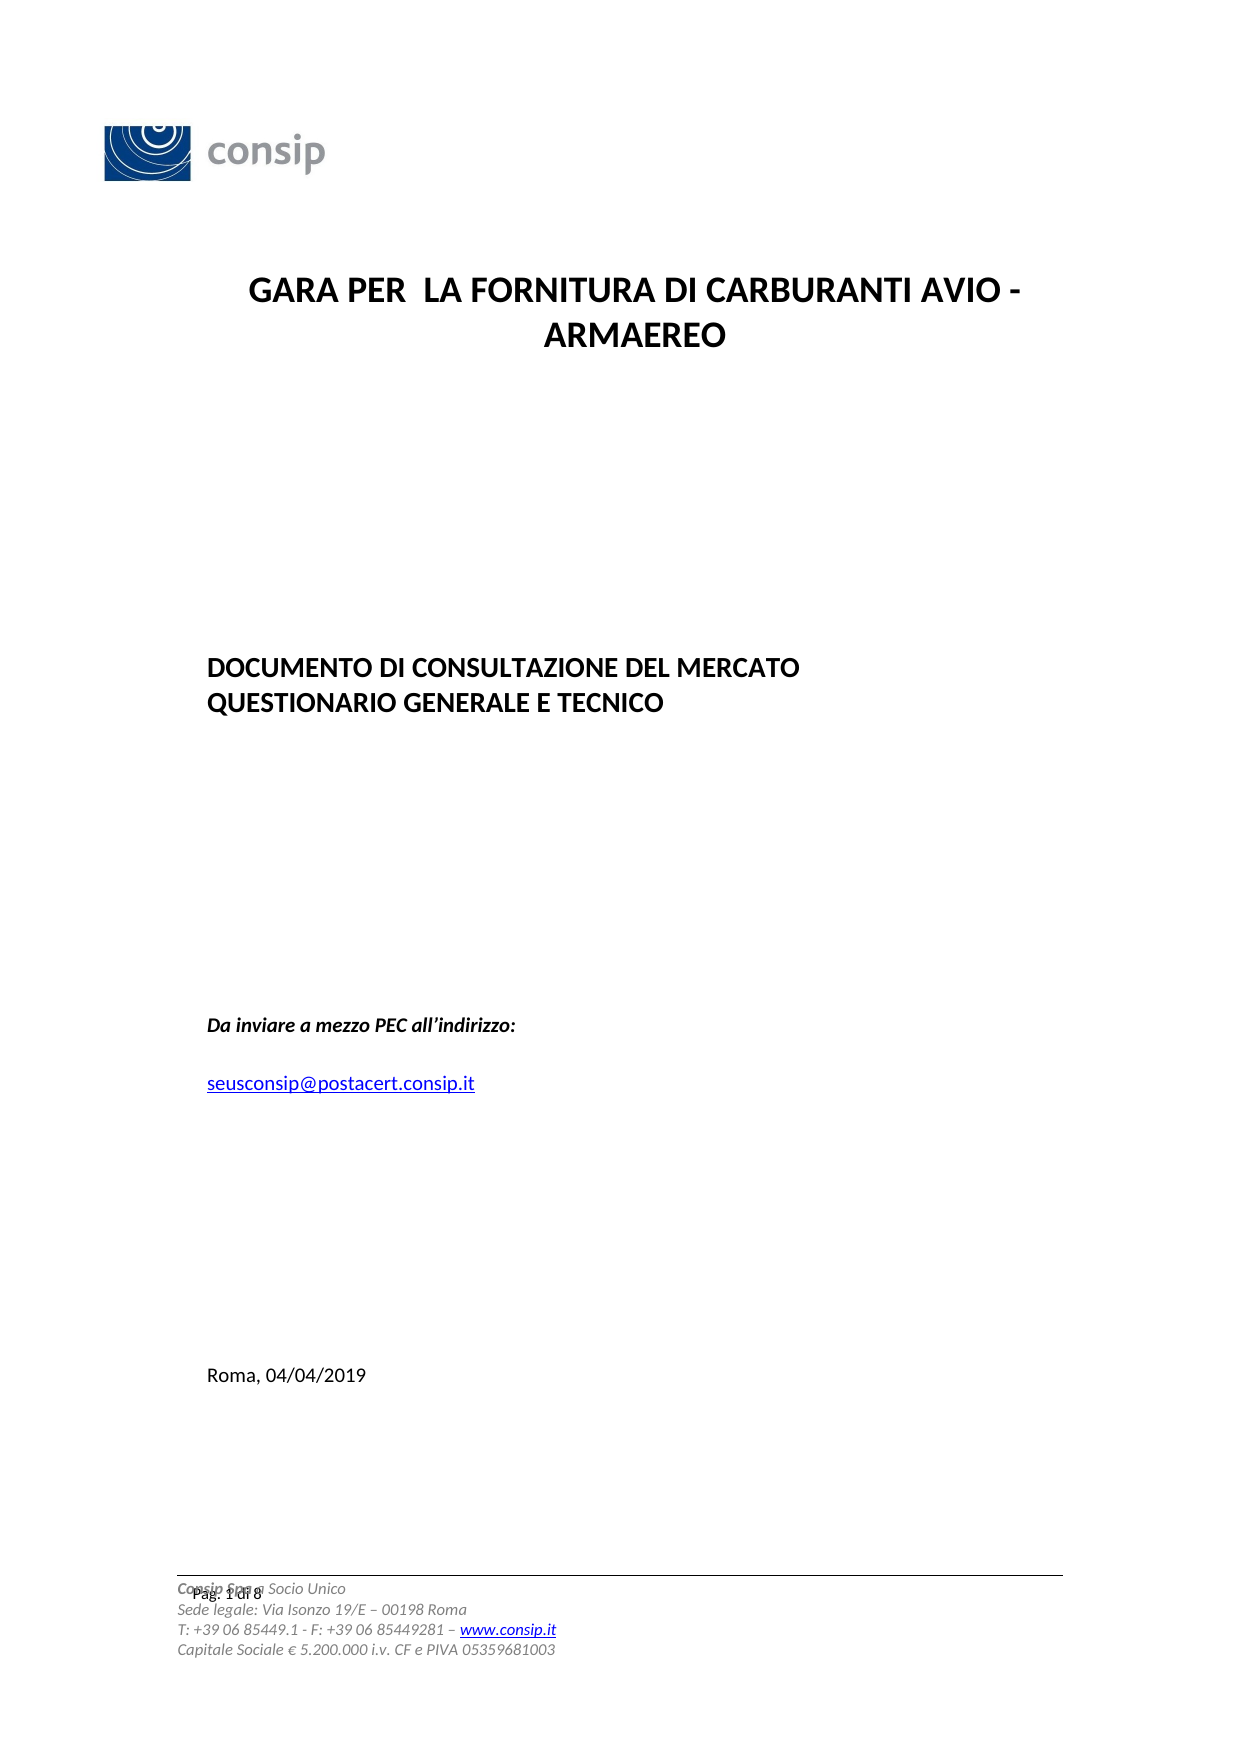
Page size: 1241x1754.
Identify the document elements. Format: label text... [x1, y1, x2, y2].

text seusconsip@postacert.consip.it [207, 1070, 1063, 1096]
picture [0, 5, 375, 181]
text DOCUMENTO DI CONSULTAZIONE DEL MERCATO [207, 649, 1063, 684]
text GARA PER LA FORNITURA DI CARBURANTI AVIO - ARMAEREO [207, 266, 1063, 357]
text QUESTIONARIO GENERALE E TECNICO [207, 684, 1063, 720]
text Roma, 04/04/2019 [207, 1362, 1063, 1387]
text Da inviare a mezzo PEC all’indirizzo: [207, 1012, 1063, 1037]
